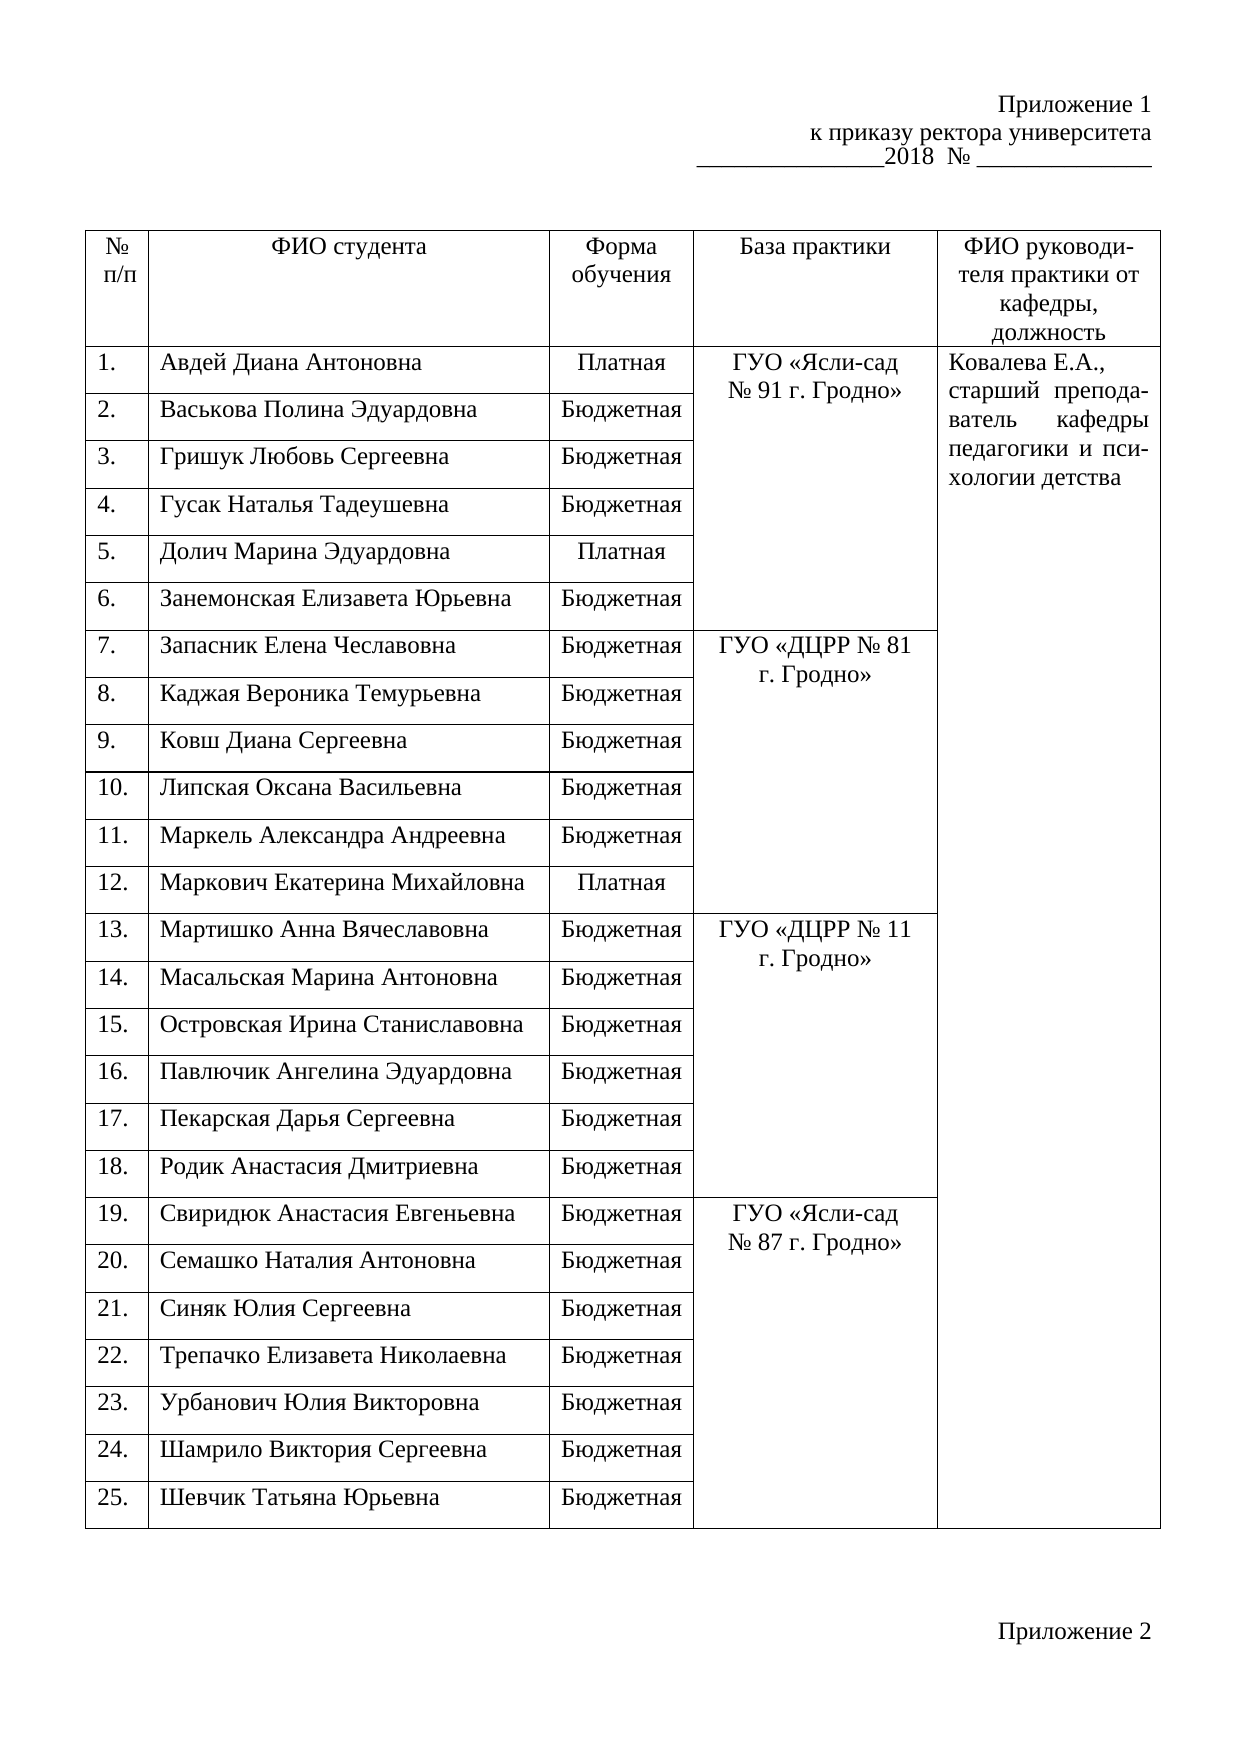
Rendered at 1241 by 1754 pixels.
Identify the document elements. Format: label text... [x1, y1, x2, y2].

table_cell Бюджетная [550, 678, 693, 724]
table_cell Бюджетная [550, 725, 693, 771]
text _______________2018 № ______________ [148, 146, 1152, 169]
table_cell Бюджетная [550, 394, 693, 440]
table_header ФИО студента [149, 231, 549, 346]
table_cell Свиридюк Анастасия Евгеньевна [149, 1198, 549, 1244]
table_cell [86, 1435, 148, 1481]
table_cell Бюджетная [550, 1435, 693, 1481]
table_cell [86, 725, 148, 771]
table_cell [86, 1293, 148, 1339]
table_cell [86, 631, 148, 677]
table_cell Бюджетная [550, 820, 693, 866]
table_cell [86, 1104, 148, 1150]
table_cell Бюджетная [550, 773, 693, 819]
table_cell Бюджетная [550, 631, 693, 677]
table_cell Бюджетная [550, 1198, 693, 1244]
table_cell Родик Анастасия Дмитриевна [149, 1151, 549, 1197]
table_cell [86, 1151, 148, 1197]
table_cell [86, 489, 148, 535]
table_cell [86, 583, 148, 629]
table_cell [86, 1009, 148, 1055]
table_cell [86, 1482, 148, 1528]
table_cell Семашко Наталия Антоновна [149, 1245, 549, 1292]
table_cell Бюджетная [550, 1387, 693, 1433]
table_cell Бюджетная [550, 583, 693, 629]
table_cell Маркель Александра Андреевна [149, 820, 549, 866]
table_cell ГУО «ДЦРР № 11 г. Гродно» [694, 914, 937, 1197]
table_cell [86, 867, 148, 913]
table_cell Бюджетная [550, 962, 693, 1008]
table_cell [86, 962, 148, 1008]
table_cell Мартишко Анна Вячеславовна [149, 914, 549, 961]
table_cell [86, 914, 148, 961]
table_cell [86, 1387, 148, 1433]
table_cell [86, 394, 148, 440]
table_cell Бюджетная [550, 1245, 693, 1292]
table_cell Бюджетная [550, 1056, 693, 1102]
table_cell Авдей Диана Антоновна [149, 347, 549, 393]
table_cell [86, 1340, 148, 1386]
table_cell Гусак Наталья Тадеушевна [149, 489, 549, 535]
table_cell Бюджетная [550, 1482, 693, 1528]
text к приказу ректора университета [148, 117, 1152, 146]
table_cell Маркович Екатерина Михайловна [149, 867, 549, 913]
table_cell Платная [550, 347, 693, 393]
table_cell Урбанович Юлия Викторовна [149, 1387, 549, 1433]
text Приложение 2 [148, 1621, 1152, 1644]
table_cell Занемонская Елизавета Юрьевна [149, 583, 549, 629]
table_cell Синяк Юлия Сергеевна [149, 1293, 549, 1339]
table_cell Бюджетная [550, 1009, 693, 1055]
table_cell [86, 678, 148, 724]
table_cell Запасник Елена Чеславовна [149, 631, 549, 677]
table_cell Шамрило Виктория Сергеевна [149, 1435, 549, 1481]
table_cell Бюджетная [550, 914, 693, 961]
table_header № п/п [86, 231, 148, 346]
table_cell ГУО «Ясли-сад № 91 г. Гродно» [694, 347, 937, 629]
table_cell Шевчик Татьяна Юрьевна [149, 1482, 549, 1528]
table_cell Бюджетная [550, 1340, 693, 1386]
table_cell [86, 1056, 148, 1102]
table_cell Бюджетная [550, 441, 693, 488]
table_cell ГУО «ДЦРР № 81 г. Гродно» [694, 631, 937, 913]
table_cell [86, 536, 148, 582]
table_cell Островская Ирина Станиславовна [149, 1009, 549, 1055]
table_cell [86, 347, 148, 393]
table_cell Бюджетная [550, 1104, 693, 1150]
table_cell Ковалева Е.А., старший препода-ватель кафедры педагогики и пси-хологии детства [938, 347, 1160, 1528]
table_cell Трепачко Елизавета Николаевна [149, 1340, 549, 1386]
text Приложение 1 [148, 89, 1152, 117]
table_cell Масальская Марина Антоновна [149, 962, 549, 1008]
table_cell Платная [550, 867, 693, 913]
table_cell Липская Оксана Васильевна [149, 773, 549, 819]
table_cell Долич Марина Эдуардовна [149, 536, 549, 582]
table_cell [86, 441, 148, 488]
table_cell Бюджетная [550, 1293, 693, 1339]
table_cell Гришук Любовь Сергеевна [149, 441, 549, 488]
table_cell Платная [550, 536, 693, 582]
table_cell ГУО «Ясли-сад № 87 г. Гродно» [694, 1198, 937, 1528]
table_cell Павлючик Ангелина Эдуардовна [149, 1056, 549, 1102]
table_cell [86, 1245, 148, 1292]
table_header База практики [694, 231, 937, 346]
table_cell Бюджетная [550, 1151, 693, 1197]
table_header ФИО руководи-теля практики от кафедры, должность [938, 231, 1160, 346]
table_cell [86, 1198, 148, 1244]
table_cell Ковш Диана Сергеевна [149, 725, 549, 771]
table_cell Пекарская Дарья Сергеевна [149, 1104, 549, 1150]
table_cell [86, 773, 148, 819]
table_cell Васькова Полина Эдуардовна [149, 394, 549, 440]
table_cell [86, 820, 148, 866]
table_cell Каджая Вероника Темурьевна [149, 678, 549, 724]
table_header Форма обучения [550, 231, 693, 346]
table_cell Бюджетная [550, 489, 693, 535]
